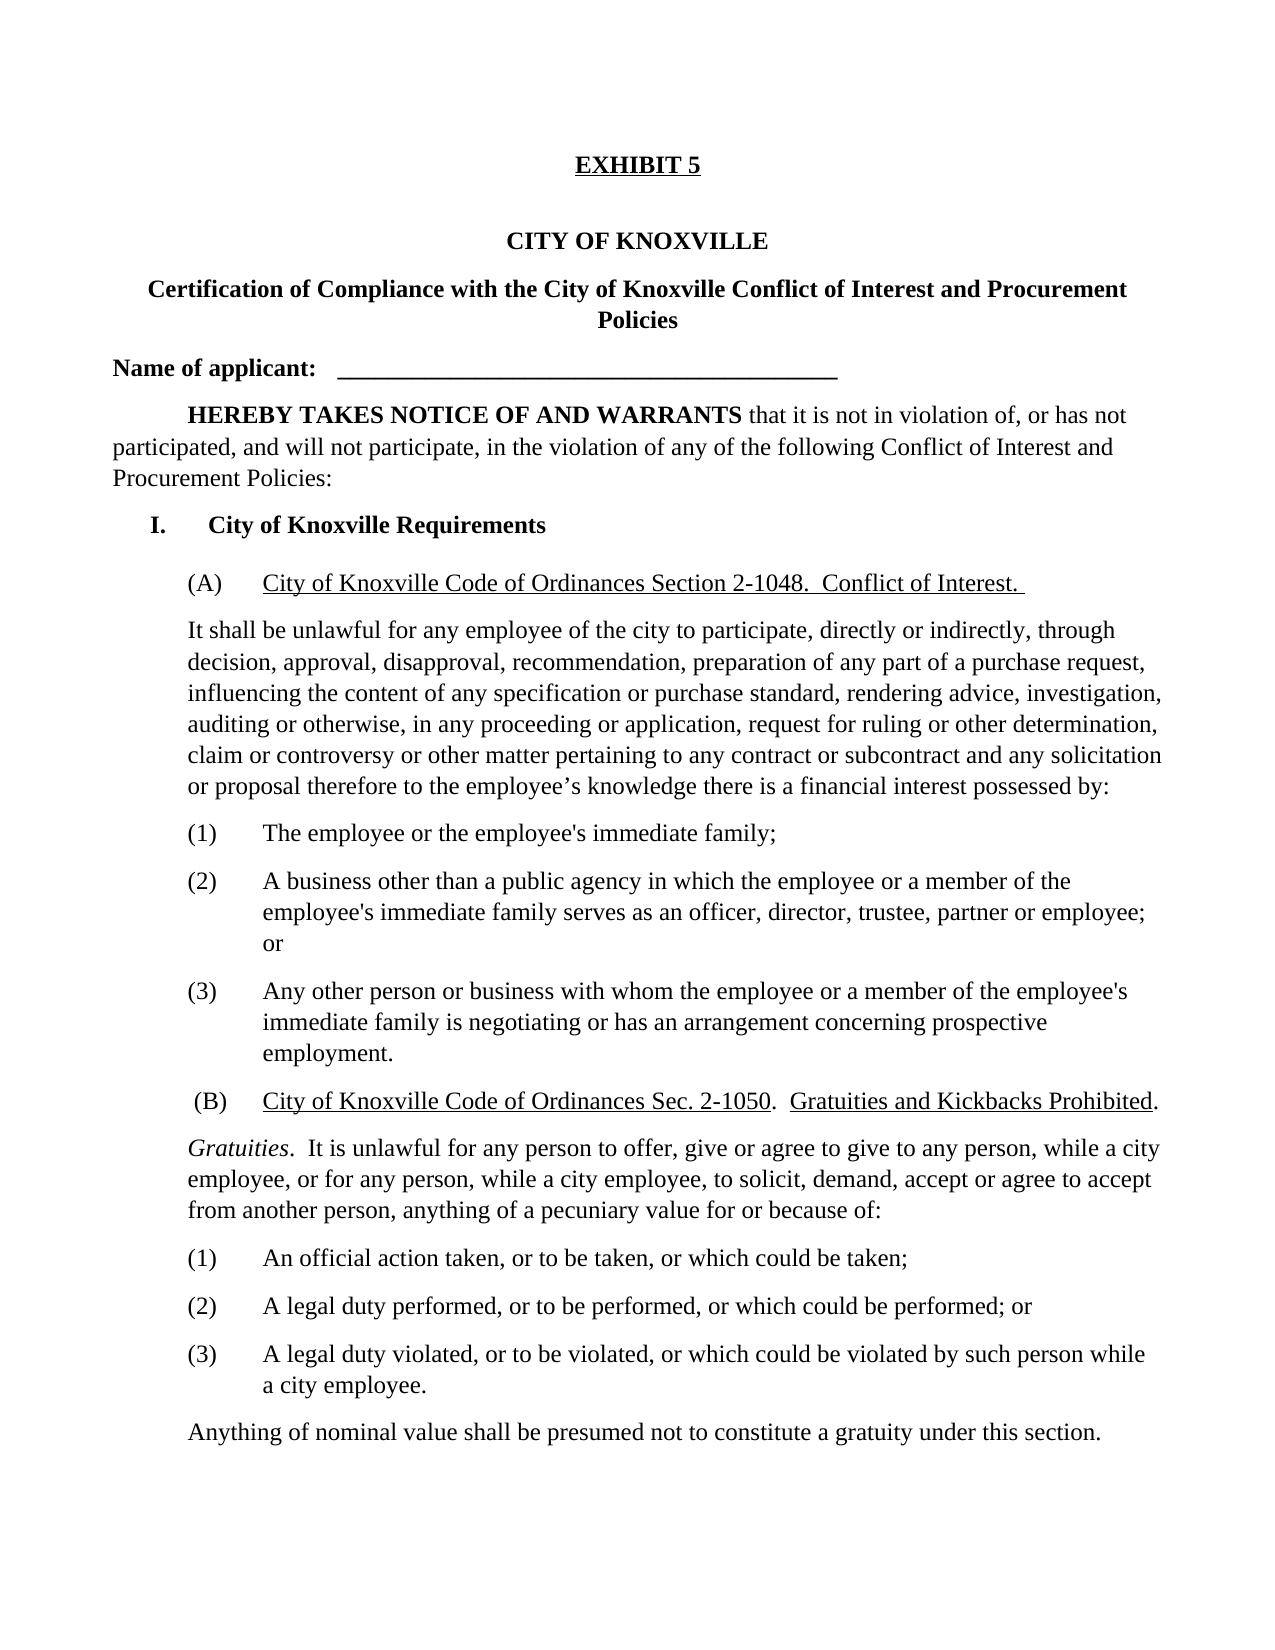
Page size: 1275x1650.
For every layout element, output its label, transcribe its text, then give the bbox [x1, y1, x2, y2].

text (3) A legal duty violated, or to be violated, or which could be violated by such person while a city employee. [187, 1339, 1162, 1398]
text (B) City of Knoxville Code of Ordinances Sec. 2-1050. Gratuities and Kickbacks Prohibited. [112, 1086, 1162, 1114]
text (2) A legal duty performed, or to be performed, or which could be performed; or [187, 1291, 1162, 1320]
text Anything of nominal value shall be presumed not to constitute a gratuity under this section. [187, 1417, 1162, 1446]
list City of Knoxville Requirements [150, 510, 1162, 539]
text (1) The employee or the employee's immediate family; [112, 818, 1162, 847]
text Gratuities. It is unlawful for any person to offer, give or agree to give to any person, while a city employee, or for any person, while a city employee, to solicit, demand, accept or agree to accept from another person, anything of a pecuniary value for or because of: [187, 1133, 1162, 1224]
text (A) City of Knoxville Code of Ordinances Section 2-1048. Conflict of Interest. [112, 568, 1162, 597]
text CITY OF KNOXVILLE [112, 226, 1162, 255]
title EXHIBIT 5 [112, 150, 1162, 179]
text (2) A business other than a public agency in which the employee or a member of the employee's immediate family serves as an officer, director, trustee, partner or employee; or [187, 866, 1162, 957]
text Name of applicant: ________________________________________ [112, 353, 1162, 382]
text (3) Any other person or business with whom the employee or a member of the employee's immediate family is negotiating or has an arrangement concerning prospective employment. [187, 976, 1162, 1067]
text (1) An official action taken, or to be taken, or which could be taken; [187, 1243, 1162, 1272]
text Certification of Compliance with the City of Knoxville Conflict of Interest and Procurement Policies [112, 274, 1162, 334]
text It shall be unlawful for any employee of the city to participate, directly or indirectly, through decision, approval, disapproval, recommendation, preparation of any part of a purchase request, influencing the content of any specification or purchase standard, rendering advice, investigation, auditing or otherwise, in any proceeding or application, request for ruling or other determination, claim or controversy or other matter pertaining to any contract or subcontract and any solicitation or proposal therefore to the employee’s knowledge there is a financial interest possessed by: [187, 616, 1162, 799]
text hereby takes notice of and warrants that it is not in violation of, or has not participated, and will not participate, in the violation of any of the following Conflict of Interest and Procurement Policies: [112, 401, 1162, 491]
